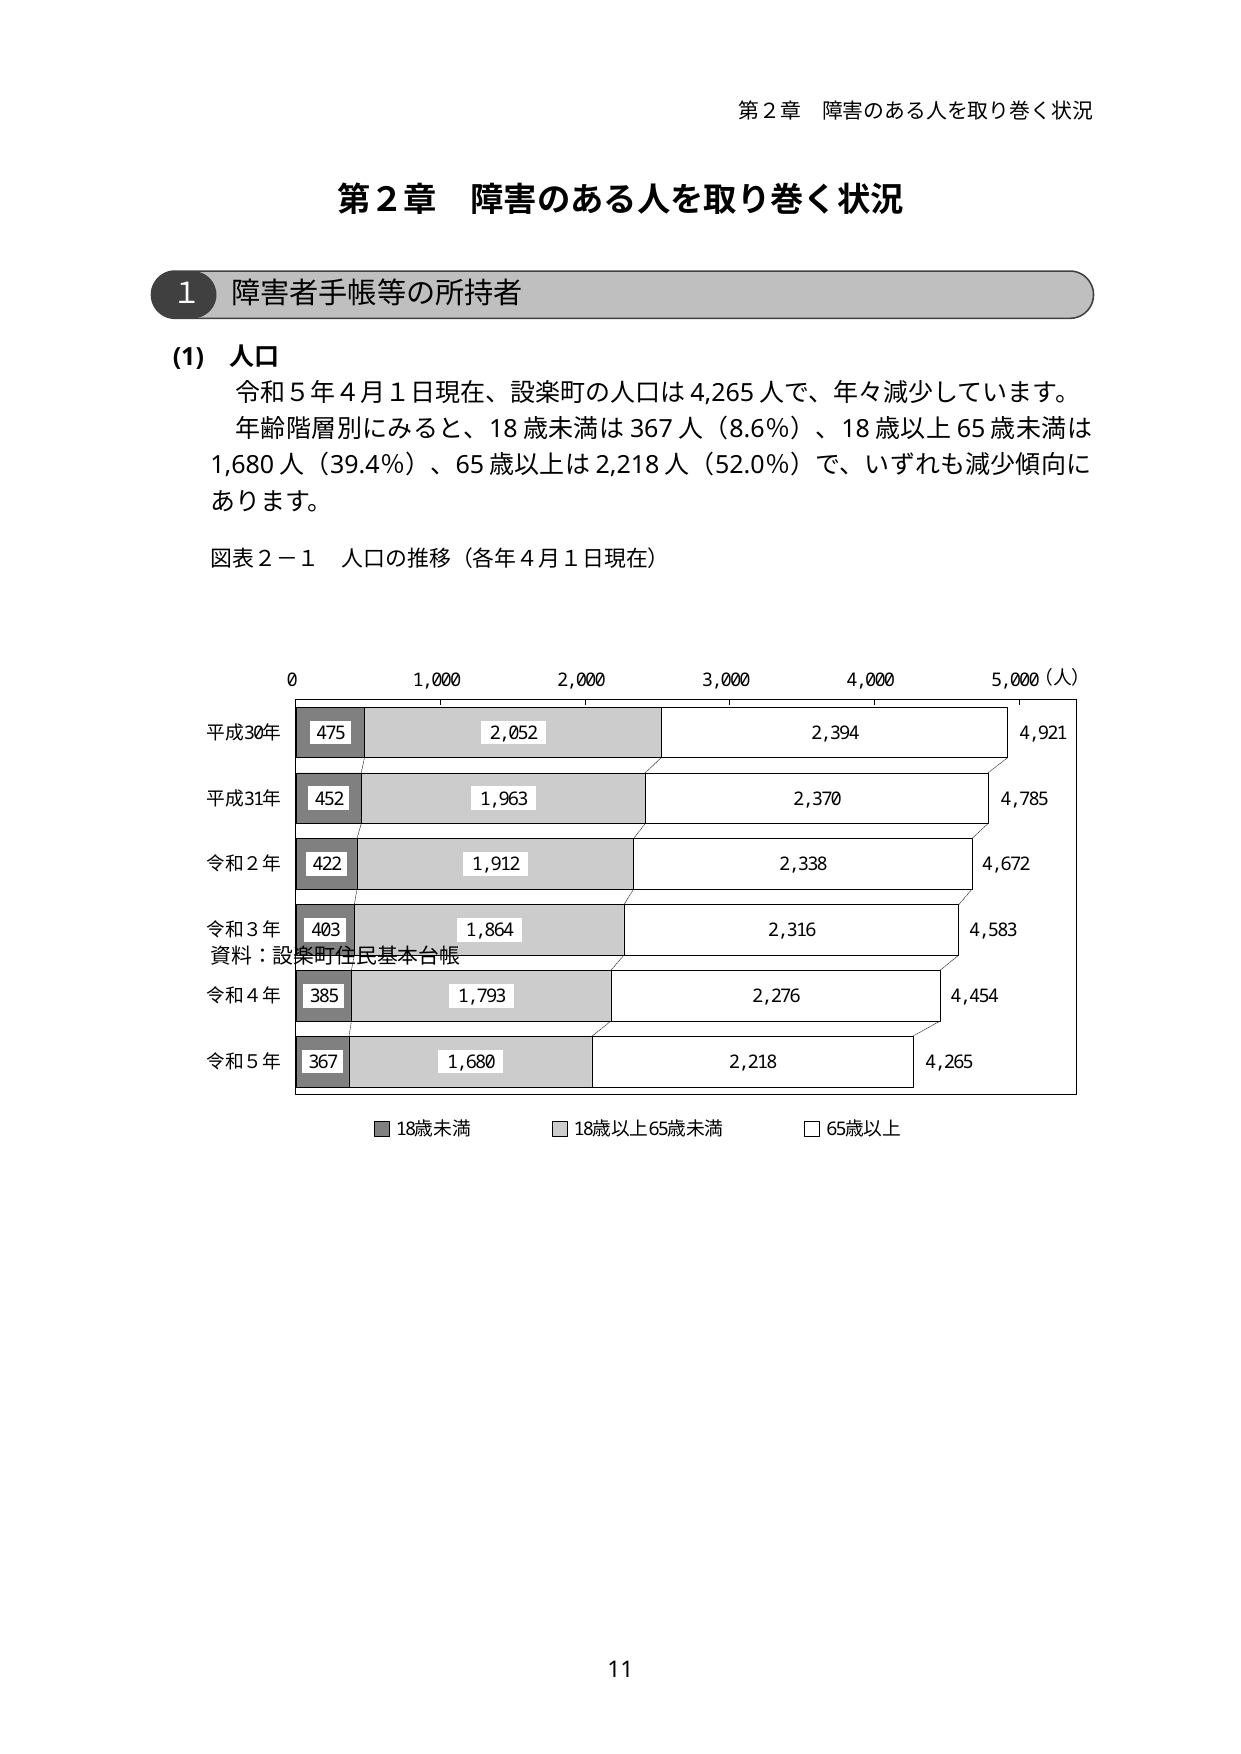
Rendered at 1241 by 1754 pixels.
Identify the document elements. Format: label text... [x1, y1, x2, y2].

text 第２章 障害のある人を取り巻く状況 [148, 173, 1092, 221]
text 令和５年４月１日現在、設楽町の人口は4,265人で、年々減少しています。 [210, 372, 1092, 409]
subtitle 人口 [173, 336, 1092, 372]
text 年齢階層別にみると、18歳未満は367人（8.6％）、18歳以上65歳未満は1,680人（39.4％）、65歳以上は2,218人（52.0％）で、いずれも減少傾向にあります。 [210, 409, 1092, 517]
text 資料：設楽町住民基本台帳 [210, 939, 1092, 970]
text 図表２－１ 人口の推移（各年４月１日現在） [210, 541, 1092, 573]
subtitle １ 障害者手帳等の所持者 [173, 270, 1092, 312]
